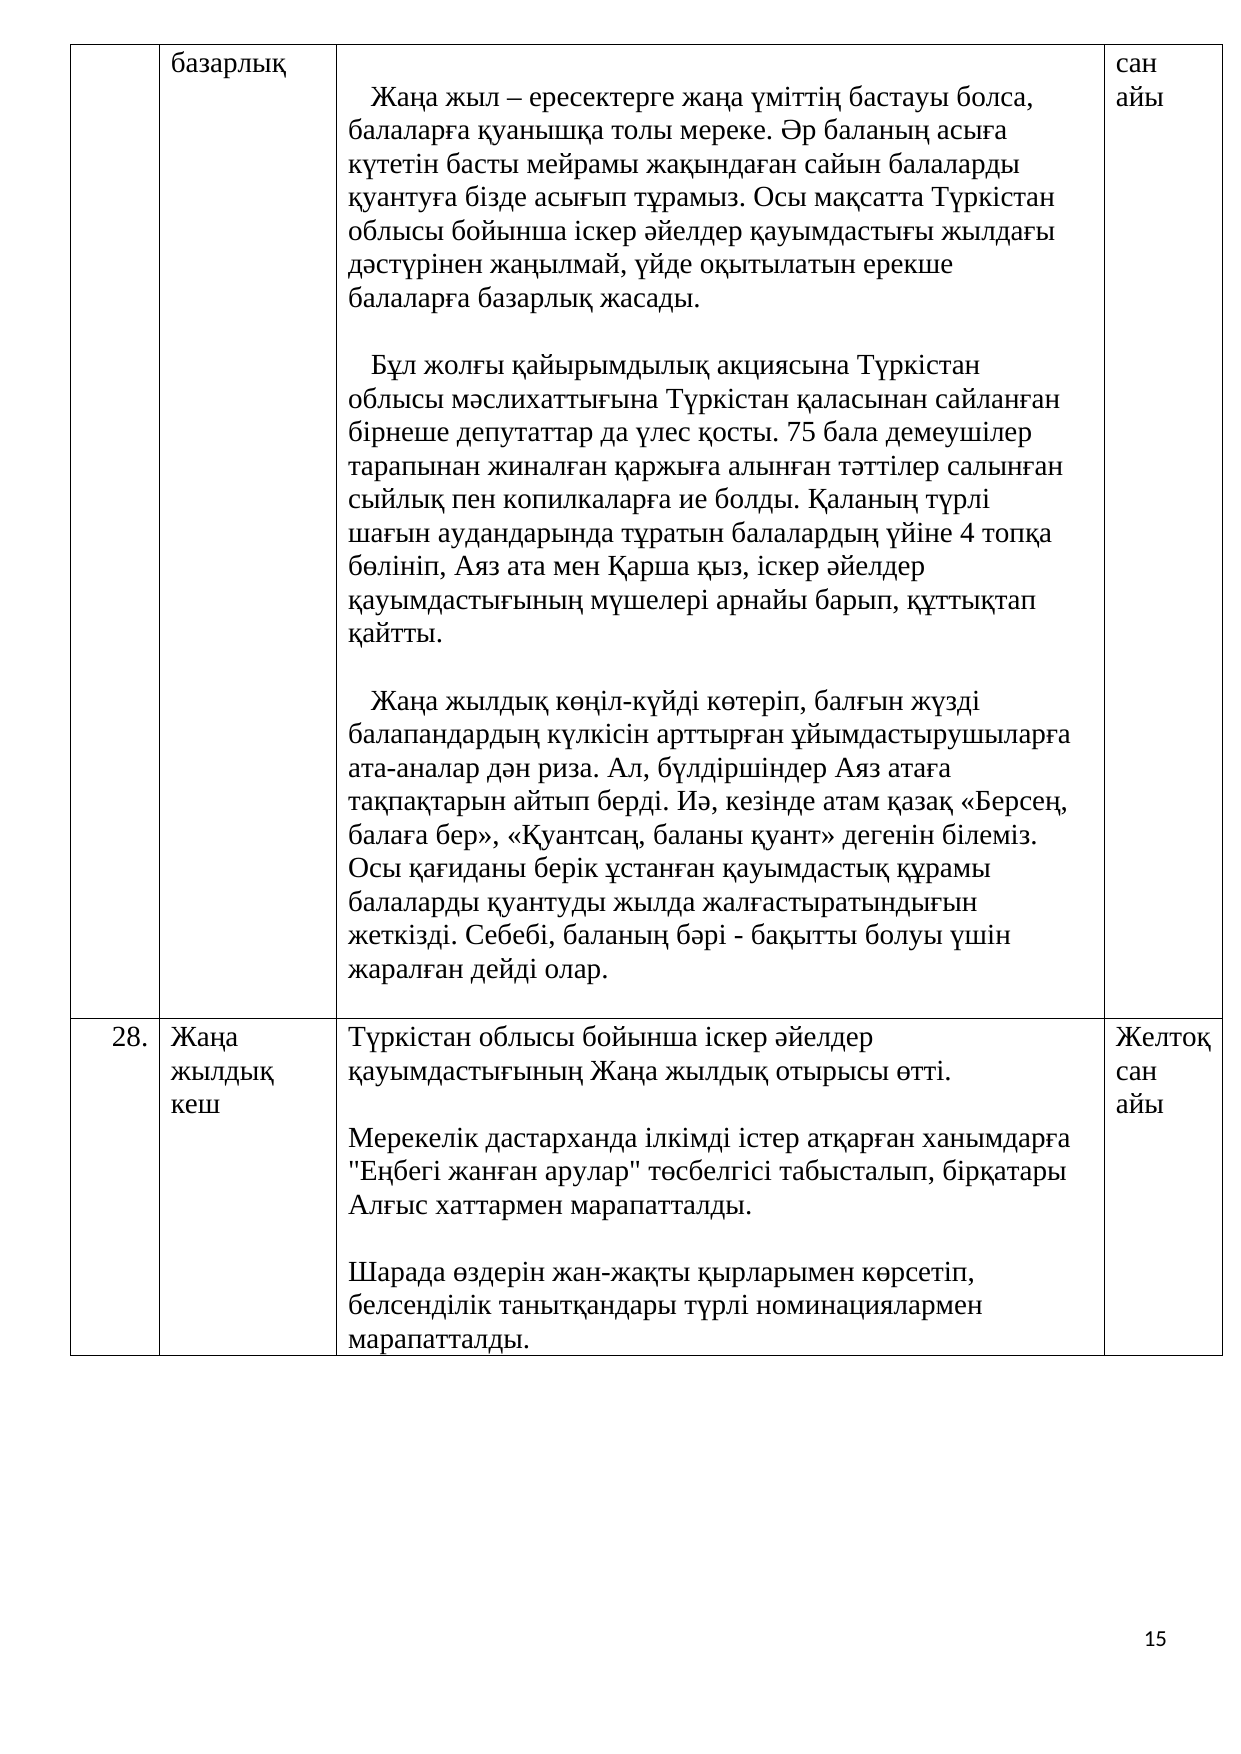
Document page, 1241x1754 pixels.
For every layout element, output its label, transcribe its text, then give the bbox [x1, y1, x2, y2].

table_cell [71, 45, 159, 1018]
table_cell [71, 1019, 159, 1354]
table_cell Түркістан облысы бойынша іскер әйелдер қауымдастығының Жаңа жылдық отырысы өтті. Мерекелік дастарханда ілкімді істер атқарған ханымдарға "Еңбегі жанған арулар" төсбелгісі табысталып, бірқатары Алғыс хаттармен марапатталды. Шарада өздерін жан-жақты қырларымен көрсетіп, белсенділік танытқандары түрлі номинациялармен марапатталды. [337, 1019, 1104, 1354]
table_cell Балаларға базарлық [160, 45, 336, 1018]
table_cell Жаңа жылдық кеш [160, 1019, 336, 1354]
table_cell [337, 45, 1104, 1018]
table_cell Желтоқсан айы [1105, 45, 1222, 1018]
table_cell Желтоқсан айы [1105, 1019, 1222, 1354]
